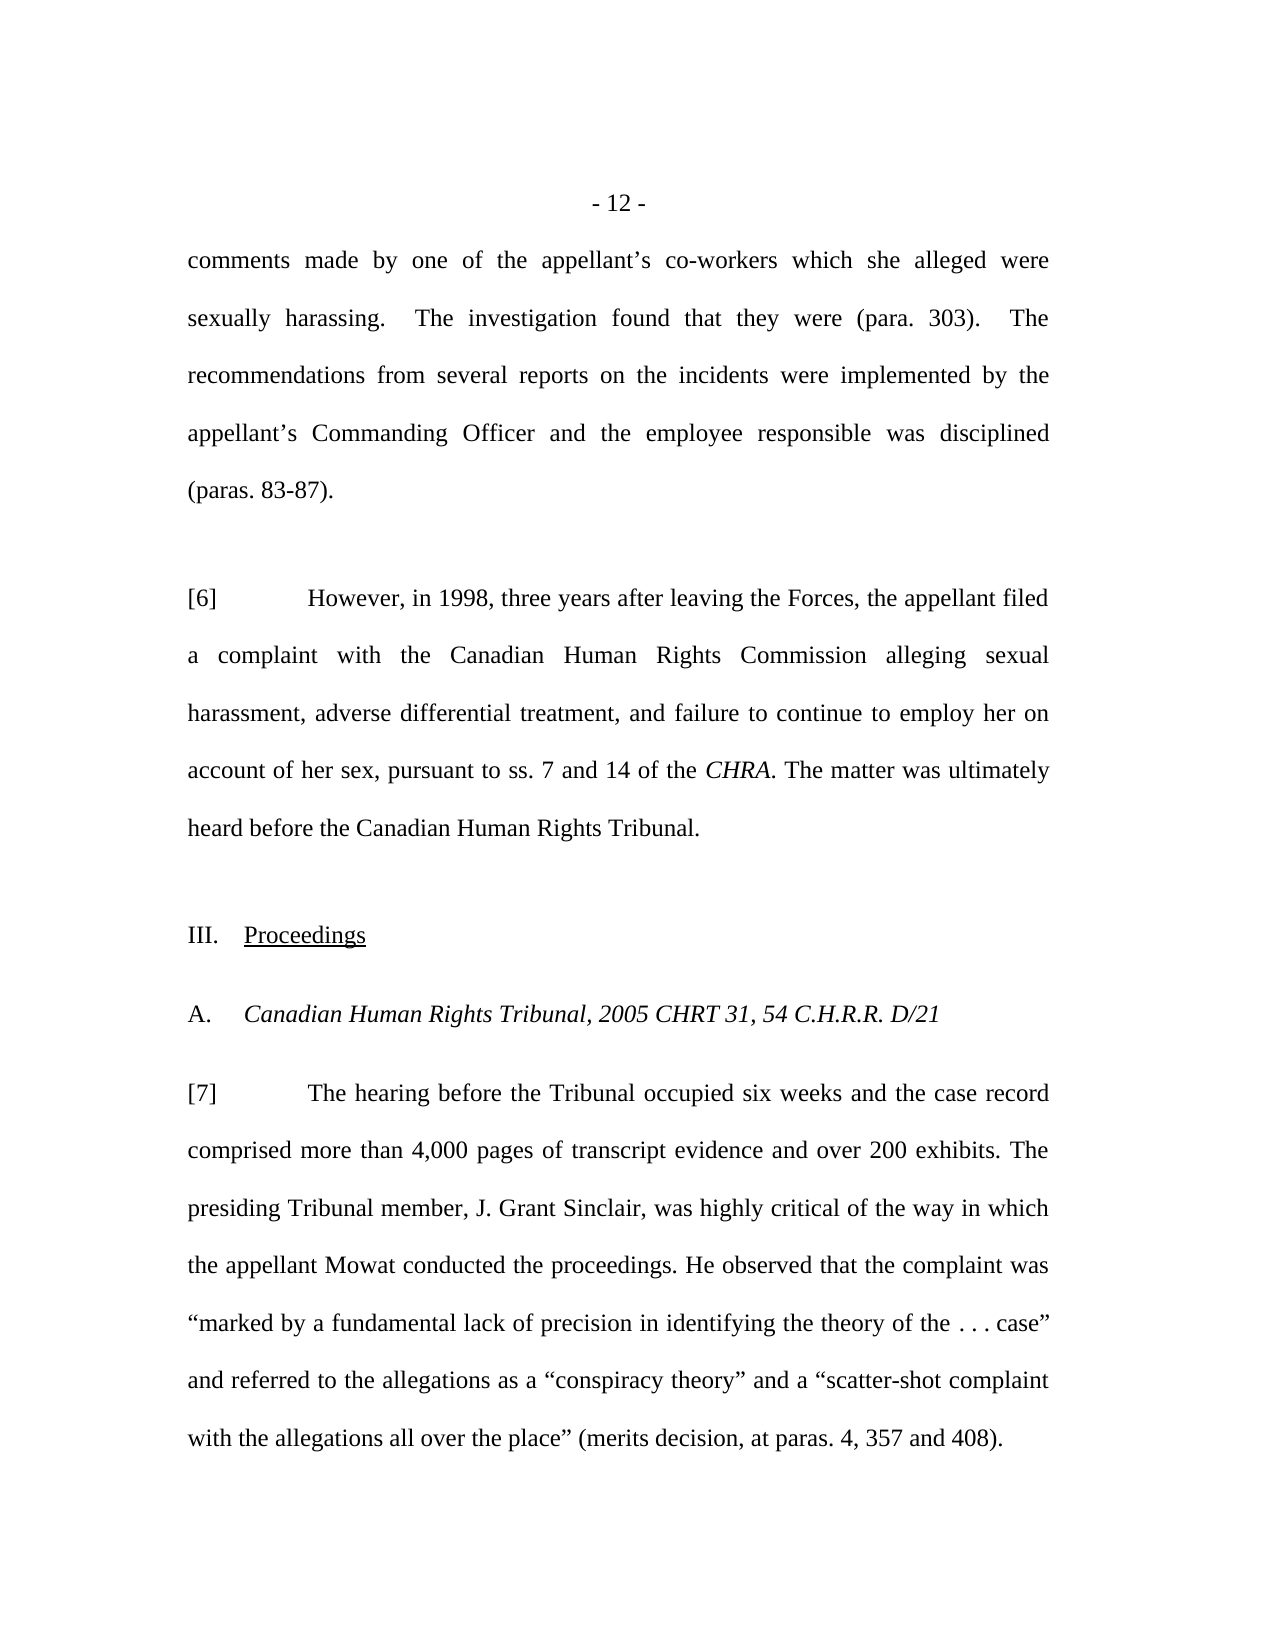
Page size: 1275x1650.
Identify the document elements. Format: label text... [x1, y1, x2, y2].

text However, in 1998, three years after leaving the Forces, the appellant filed a complaint with the Canadian Human Rights Commission alleging sexual harassment, adverse differential treatment, and failure to continue to employ her on account of her sex, pursuant to ss. 7 and 14 of the CHRA. The matter was ultimately heard before the Canadian Human Rights Tribunal. [187, 583, 1050, 841]
title A. Canadian Human Rights Tribunal, 2005 CHRT 31, 54 C.H.R.R. D/21 [187, 999, 1050, 1028]
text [187, 245, 1050, 504]
title III. Proceedings [187, 920, 1050, 949]
text The hearing before the Tribunal occupied six weeks and the case record comprised more than 4,000 pages of transcript evidence and over 200 exhibits. The presiding Tribunal member, J. Grant Sinclair, was highly critical of the way in which the appellant Mowat conducted the proceedings. He observed that the complaint was “marked by a fundamental lack of precision in identifying the theory of the . . . case” and referred to the allegations as a “conspiracy theory” and a “scatter-shot complaint with the allegations all over the place” (merits decision, at paras. 4, 357 and 408). [187, 1078, 1050, 1451]
